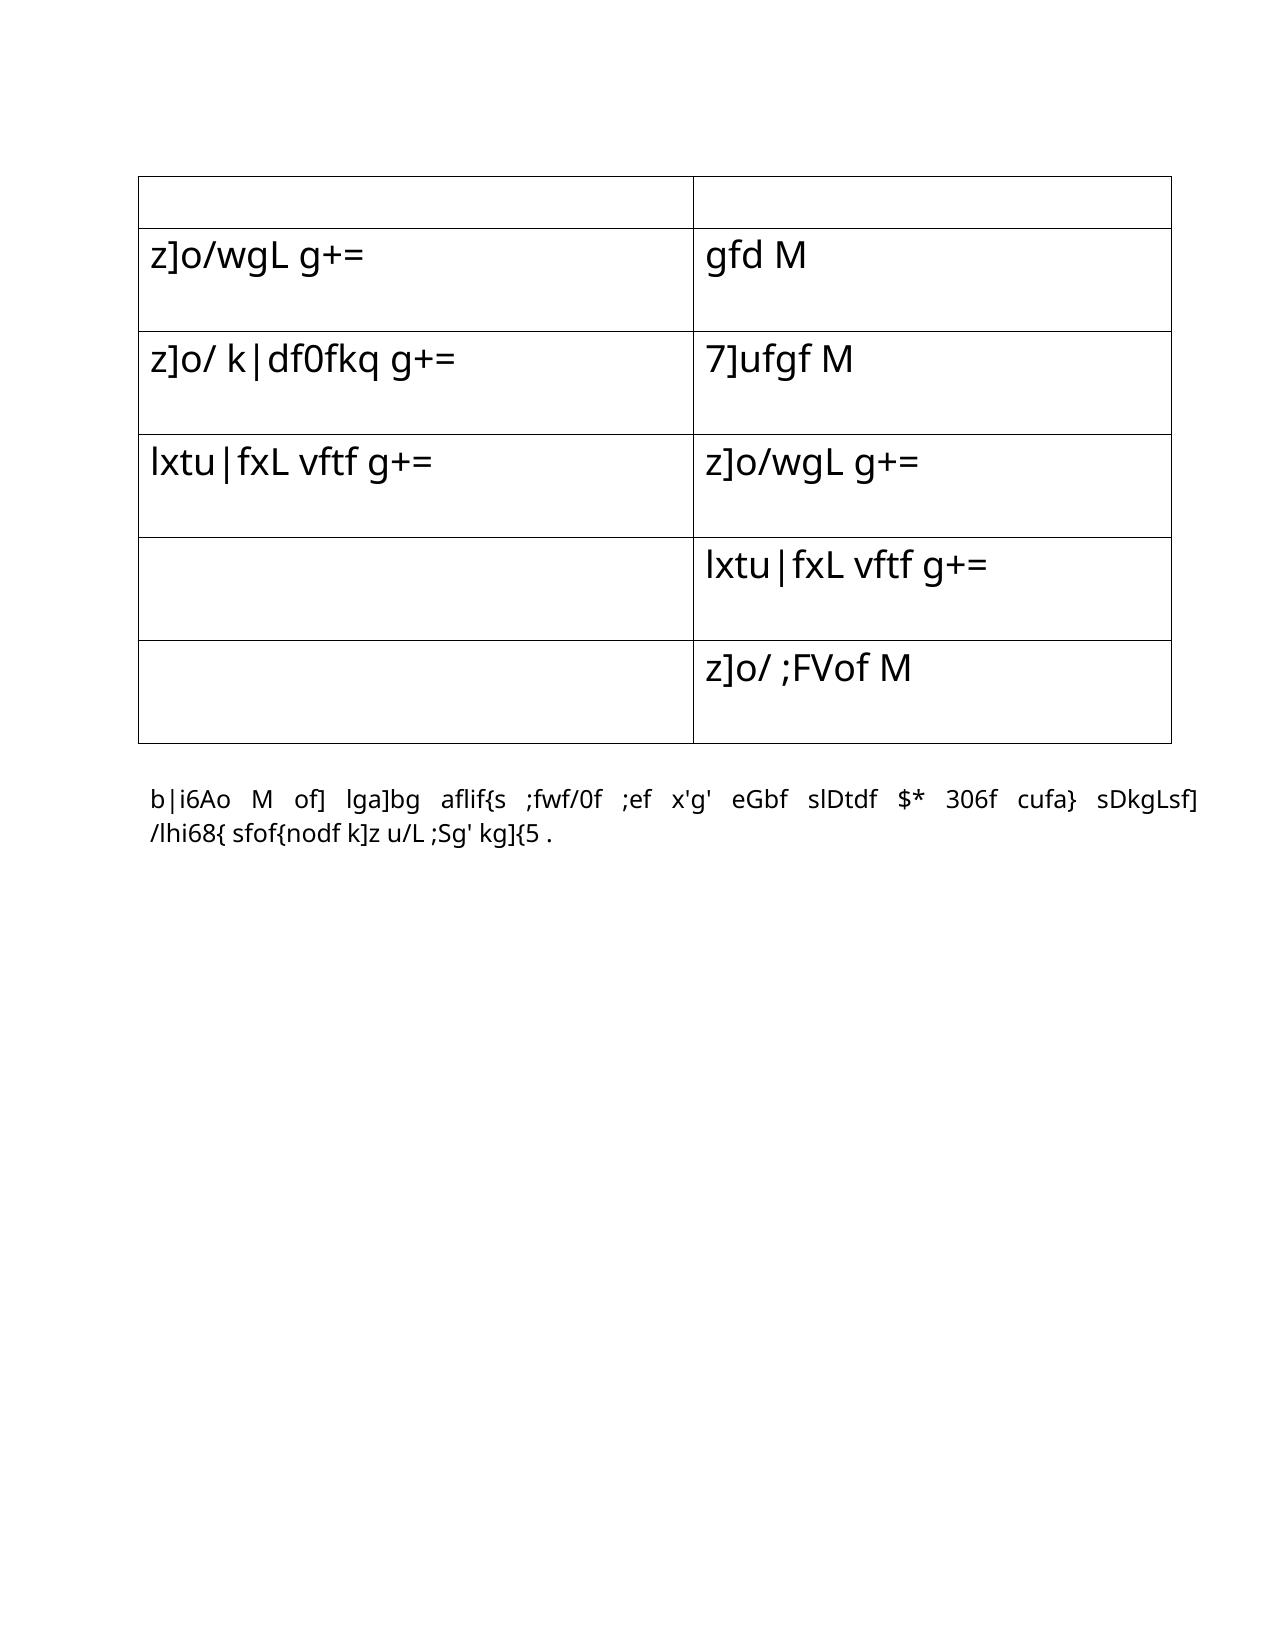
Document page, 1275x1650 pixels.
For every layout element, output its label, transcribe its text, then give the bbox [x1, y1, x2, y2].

table_cell lxtu|fxL vftf g+= [139, 435, 693, 537]
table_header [694, 177, 1171, 228]
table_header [139, 177, 693, 228]
table_cell lxtu|fxL vftf g+= [694, 538, 1171, 640]
table_cell z]o/wgL g+= [139, 229, 693, 331]
table_cell gfd M [694, 229, 1171, 331]
table_cell [139, 641, 693, 743]
text b|i6Ao M of] lga]bg aflif{s ;fwf/0f ;ef x'g' eGbf slDtdf $* 306f cufa} sDkgLsf] /lhi68{ sfof{nodf k]z u/L ;Sg' kg]{5 . [150, 781, 1200, 849]
table_cell 7]ufgf M [694, 332, 1171, 434]
table_cell z]o/ ;FVof M [694, 641, 1171, 743]
table_cell z]o/ k|df0fkq g+= [139, 332, 693, 434]
table_cell z]o/wgL g+= [694, 435, 1171, 537]
table_cell [139, 538, 693, 640]
